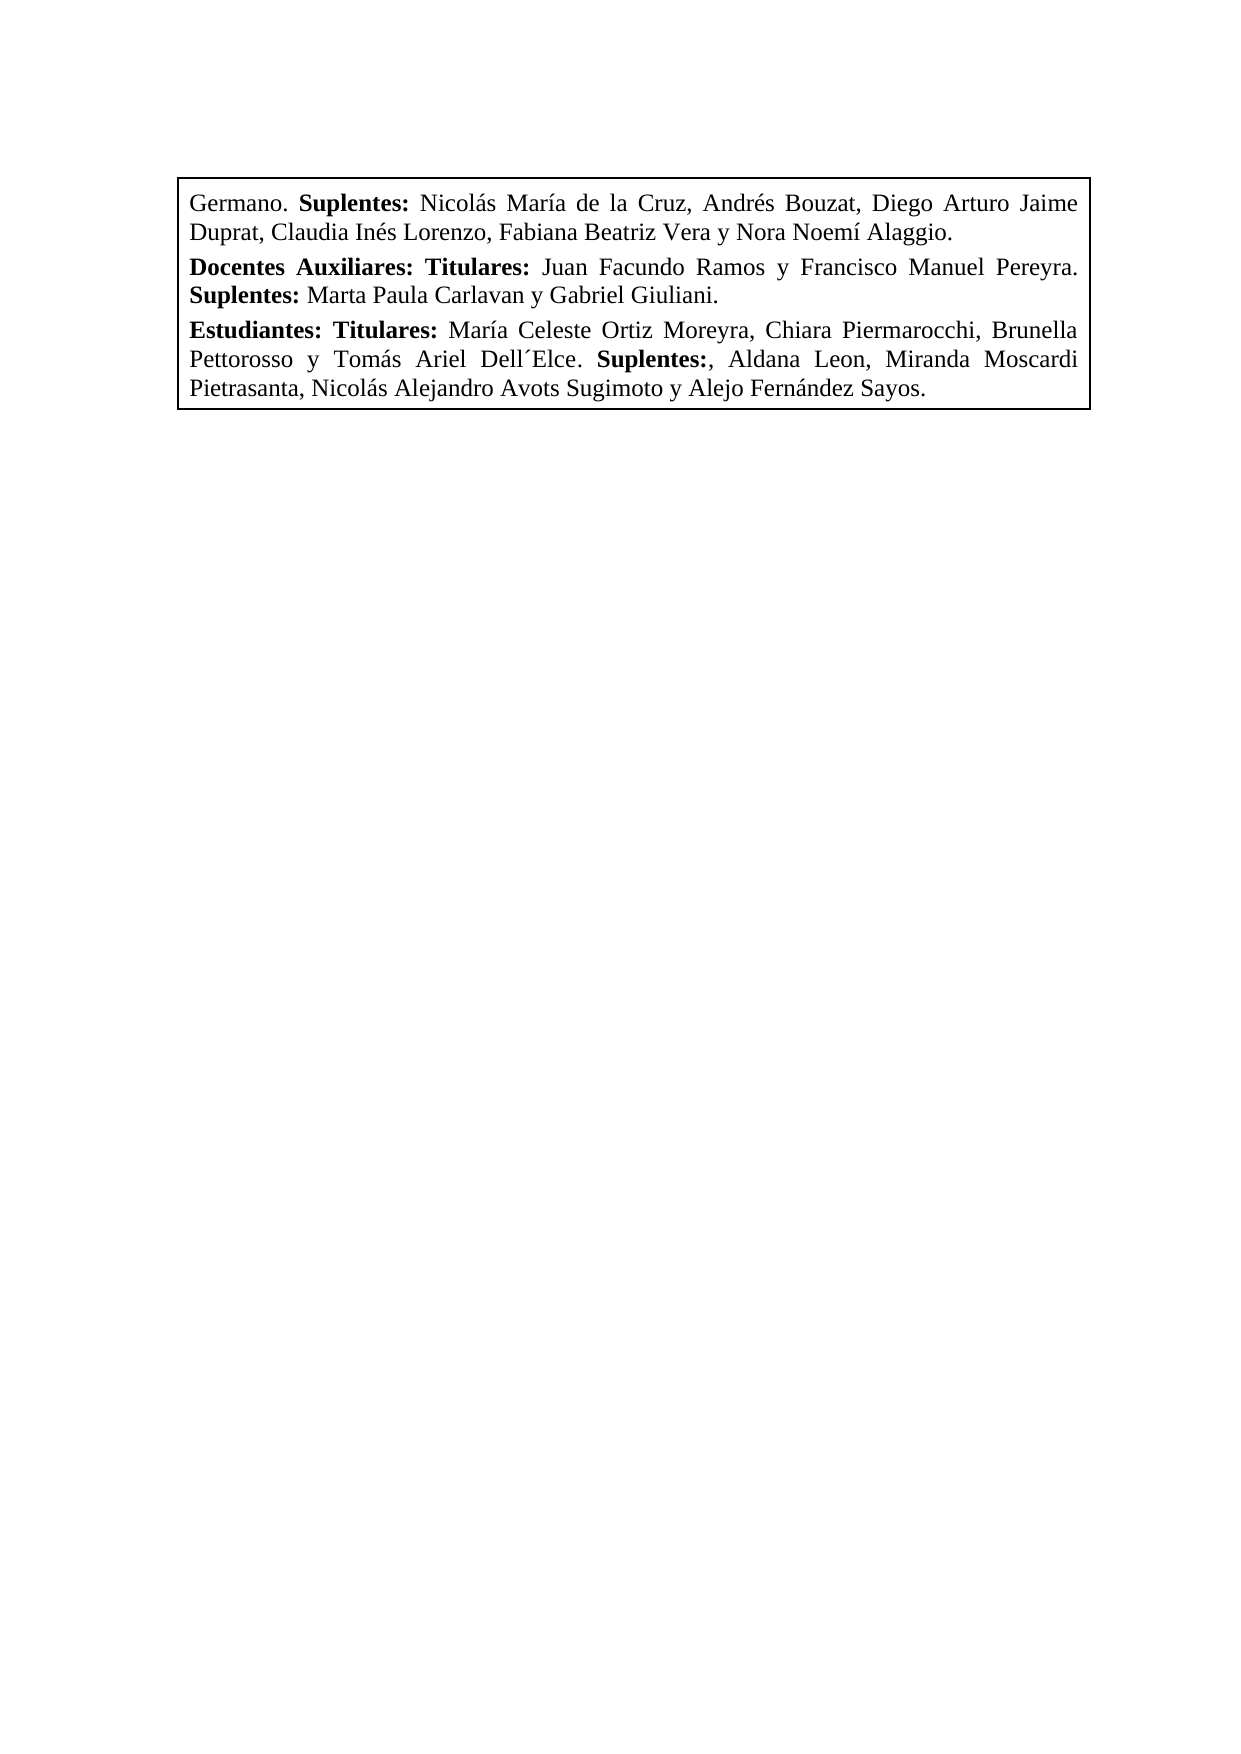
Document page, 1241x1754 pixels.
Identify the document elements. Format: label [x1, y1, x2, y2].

table_cell [179, 179, 1089, 408]
